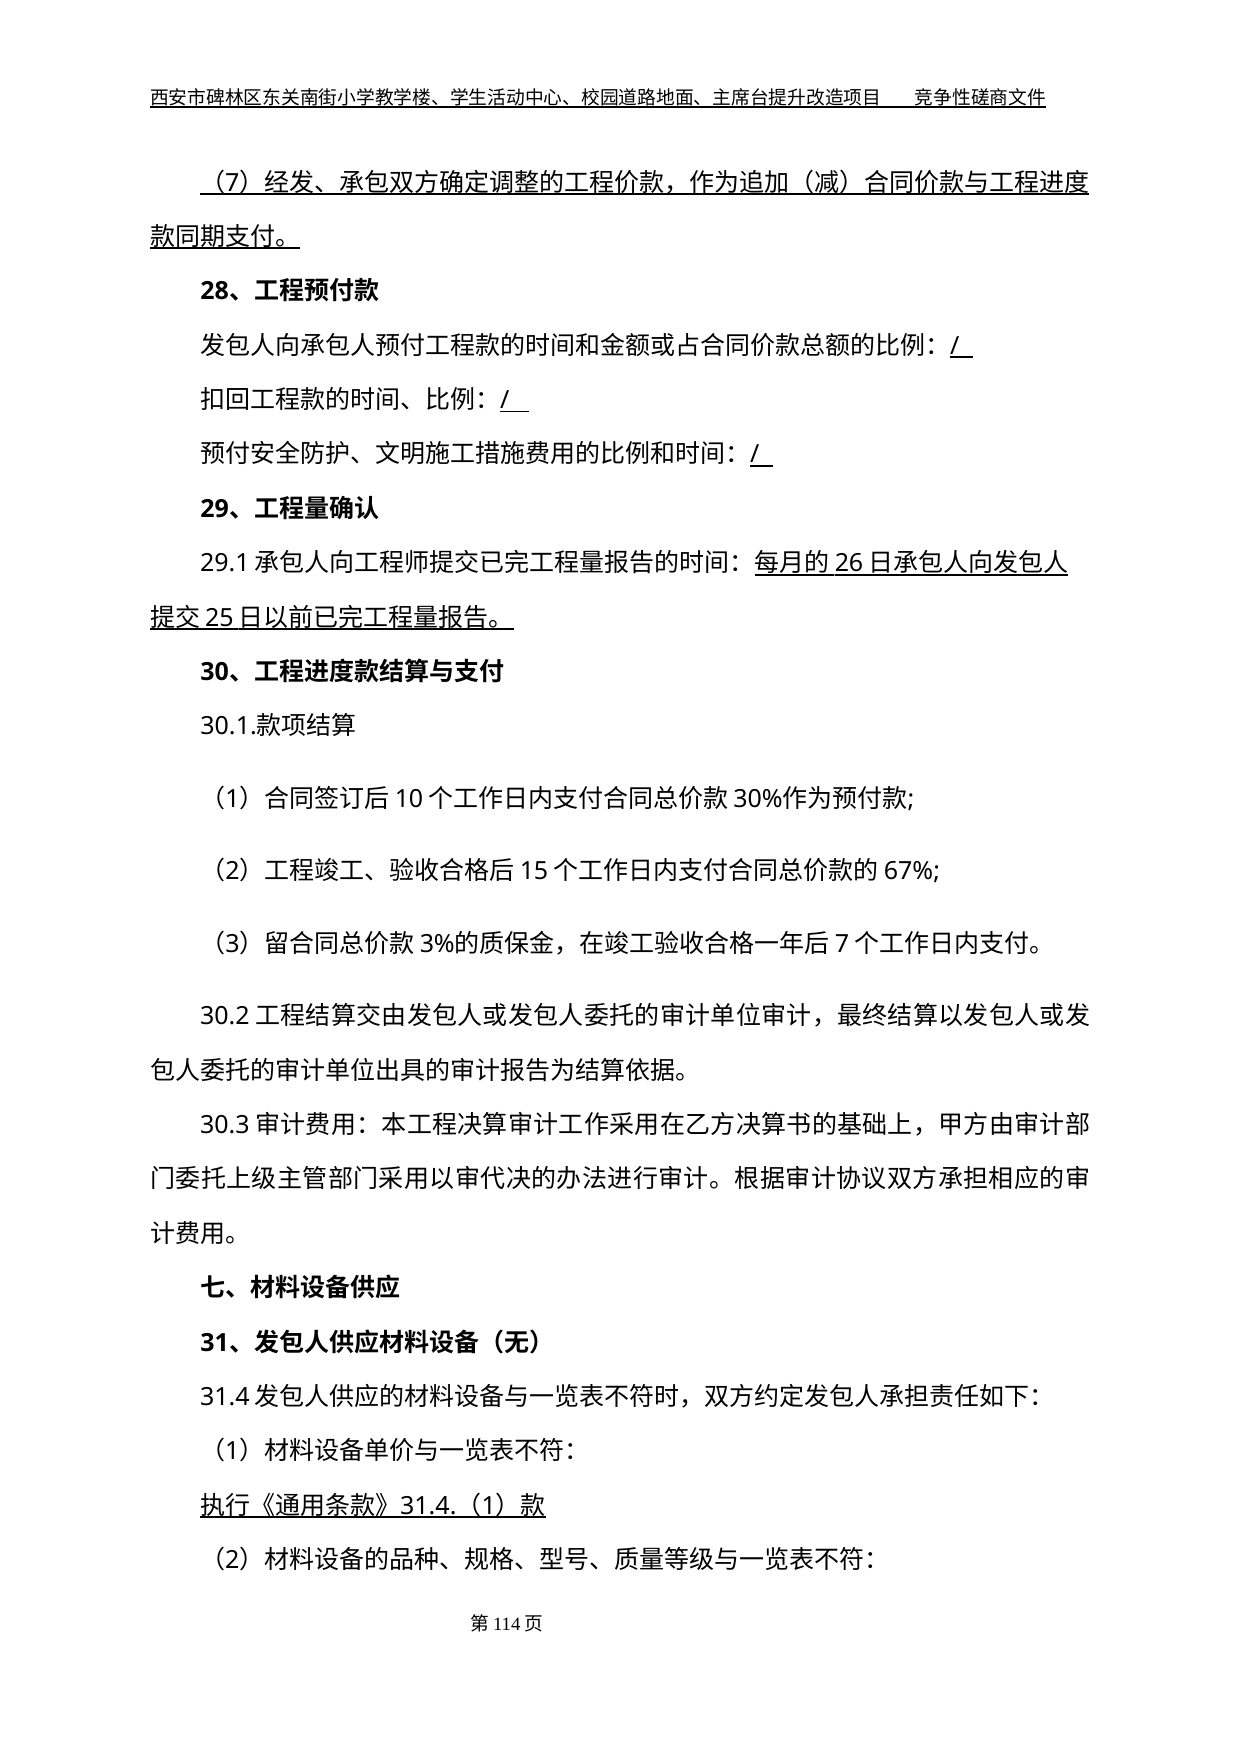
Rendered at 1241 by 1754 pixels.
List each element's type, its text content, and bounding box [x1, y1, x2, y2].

text 30、工程进度款结算与支付 [150, 651, 1090, 688]
text 执行《通用条款》31.4.（1）款 [150, 1485, 1090, 1521]
text 30.1.款项结算 [150, 706, 1090, 742]
text 30.3审计费用：本工程决算审计工作采用在乙方决算书的基础上，甲方由审计部门委托上级主管部门采用以审代决的办法进行审计。根据审计协议双方承担相应的审计费用。 [150, 1104, 1090, 1249]
text 30.2工程结算交由发包人或发包人委托的审计单位审计，最终结算以发包人或发包人委托的审计单位出具的审计报告为结算依据。 [150, 996, 1090, 1086]
text 28、工程预付款 [150, 271, 1090, 307]
text 31、发包人供应材料设备（无） [150, 1322, 1090, 1358]
text 扣回工程款的时间、比例：/ [150, 379, 1090, 416]
text 31.4发包人供应的材料设备与一览表不符时，双方约定发包人承担责任如下： [150, 1376, 1090, 1413]
text （3）留合同总价款3%的质保金，在竣工验收合格一年后7个工作日内支付。 [150, 923, 1090, 959]
text （1）合同签订后10个工作日内支付合同总价款30%作为预付款; [150, 778, 1090, 814]
text 29、工程量确认 [150, 488, 1090, 524]
text 发包人向承包人预付工程款的时间和金额或占合同价款总额的比例：/ [150, 325, 1090, 361]
text （1）材料设备单价与一览表不符： [150, 1431, 1090, 1467]
text （2）材料设备的品种、规格、型号、质量等级与一览表不符： [150, 1539, 1090, 1576]
text 七、材料设备供应 [150, 1268, 1090, 1304]
text （2）工程竣工、验收合格后15个工作日内支付合同总价款的 67%; [150, 851, 1090, 887]
text 29.1承包人向工程师提交已完工程量报告的时间：每月的26日承包人向发包人提交25日以前已完工程量报告。 [150, 543, 1090, 633]
text 预付安全防护、文明施工措施费用的比例和时间：/ [150, 434, 1090, 470]
text （7）经发、承包双方确定调整的工程价款，作为追加（减）合同价款与工程进度款同期支付。 [150, 162, 1090, 253]
